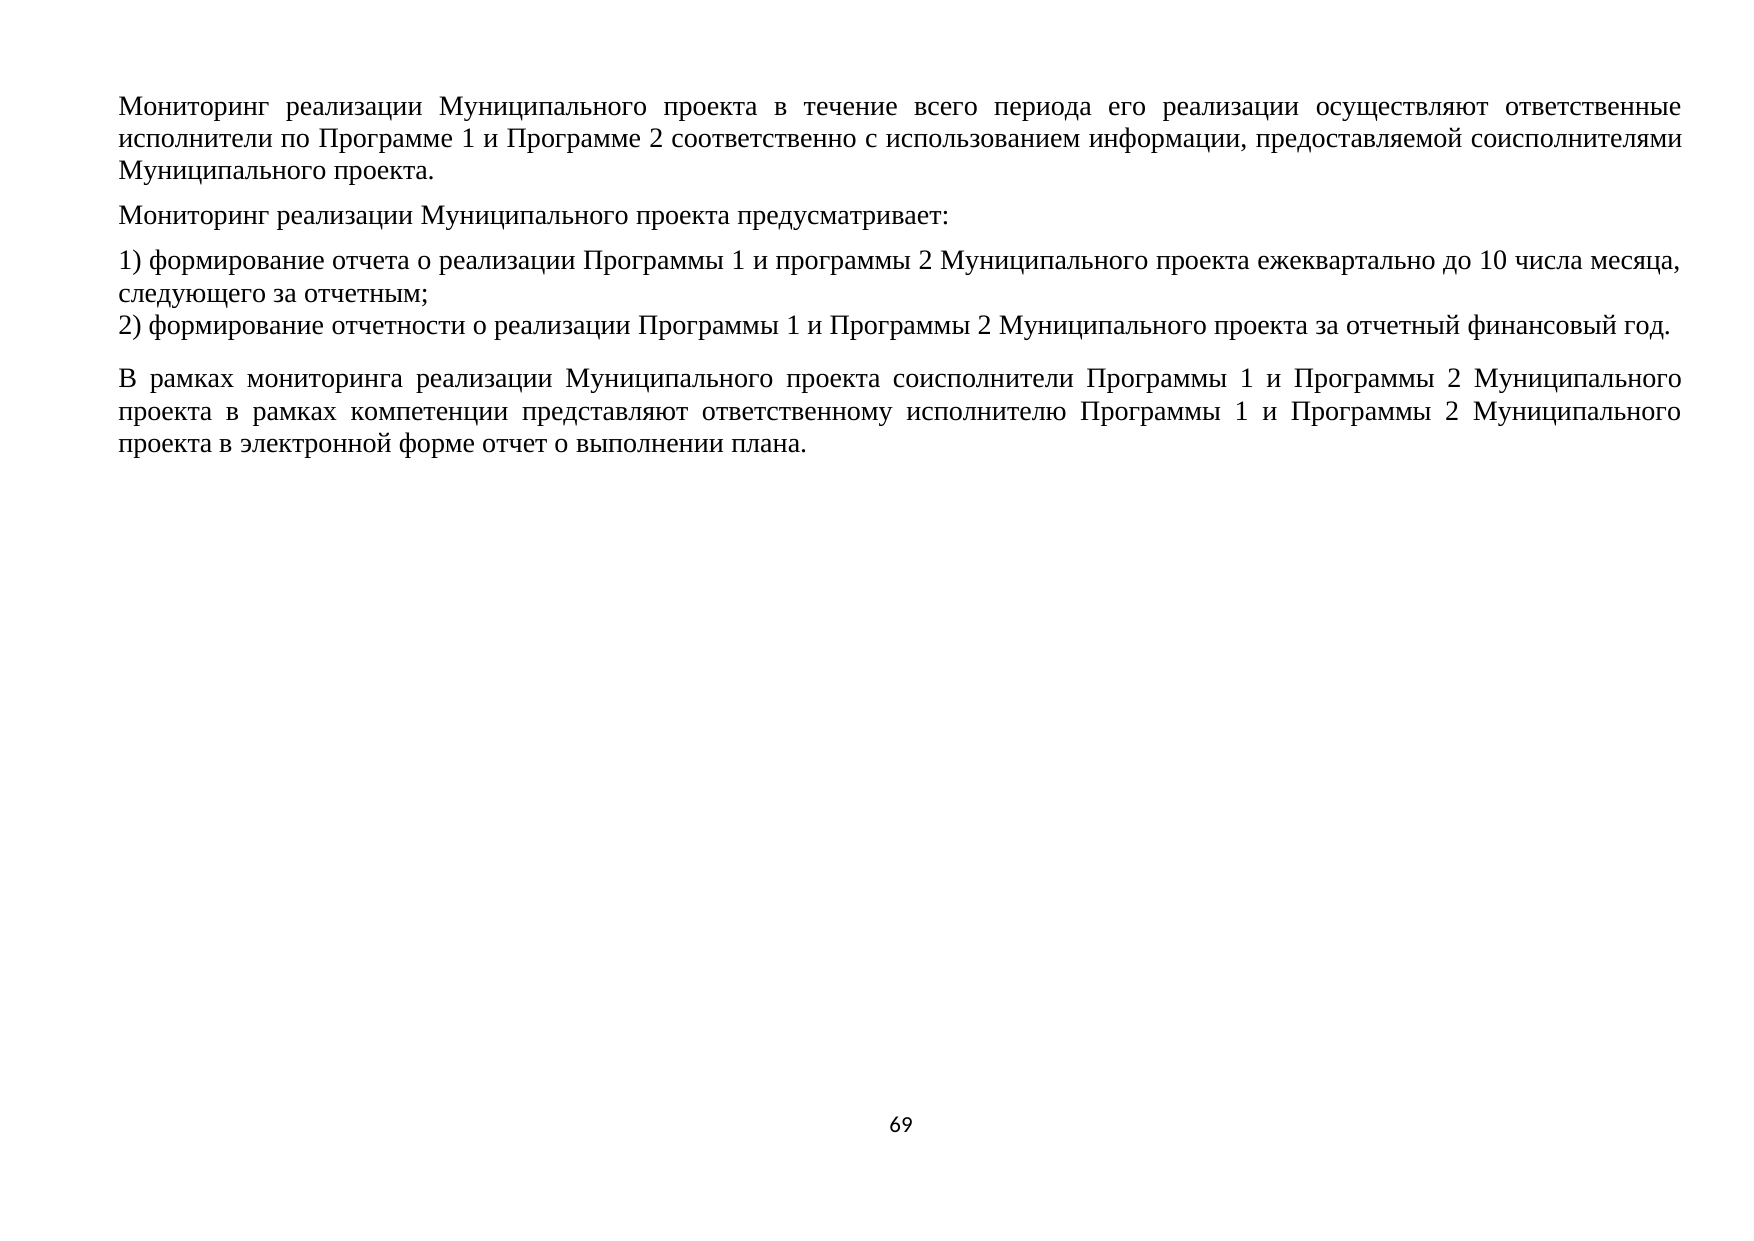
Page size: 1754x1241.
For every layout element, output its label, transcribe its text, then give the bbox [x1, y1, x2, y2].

text Мониторинг реализации Муниципального проекта предусматривает: [118, 198, 1683, 231]
list 2) формирование отчетности о реализации Программы 1 и Программы 2 Муниципального проекта за отчетный финансовый год. [118, 308, 1683, 340]
text Мониторинг реализации Муниципального проекта в течение всего периода его реализации осуществляют ответственные исполнители по Программе 1 и Программе 2 соответственно с использованием информации, предоставляемой соисполнителями Муниципального проекта. [118, 89, 1683, 186]
list 1) формирование отчета о реализации Программы 1 и программы 2 Муниципального проекта ежеквартально до 10 числа месяца, следующего за отчетным; [118, 243, 1683, 308]
text В рамках мониторинга реализации Муниципального проекта соисполнители Программы 1 и Программы 2 Муниципального проекта в рамках компетенции представляют ответственному исполнителю Программы 1 и Программы 2 Муниципального проекта в электронной форме отчет о выполнении плана. [118, 361, 1683, 458]
